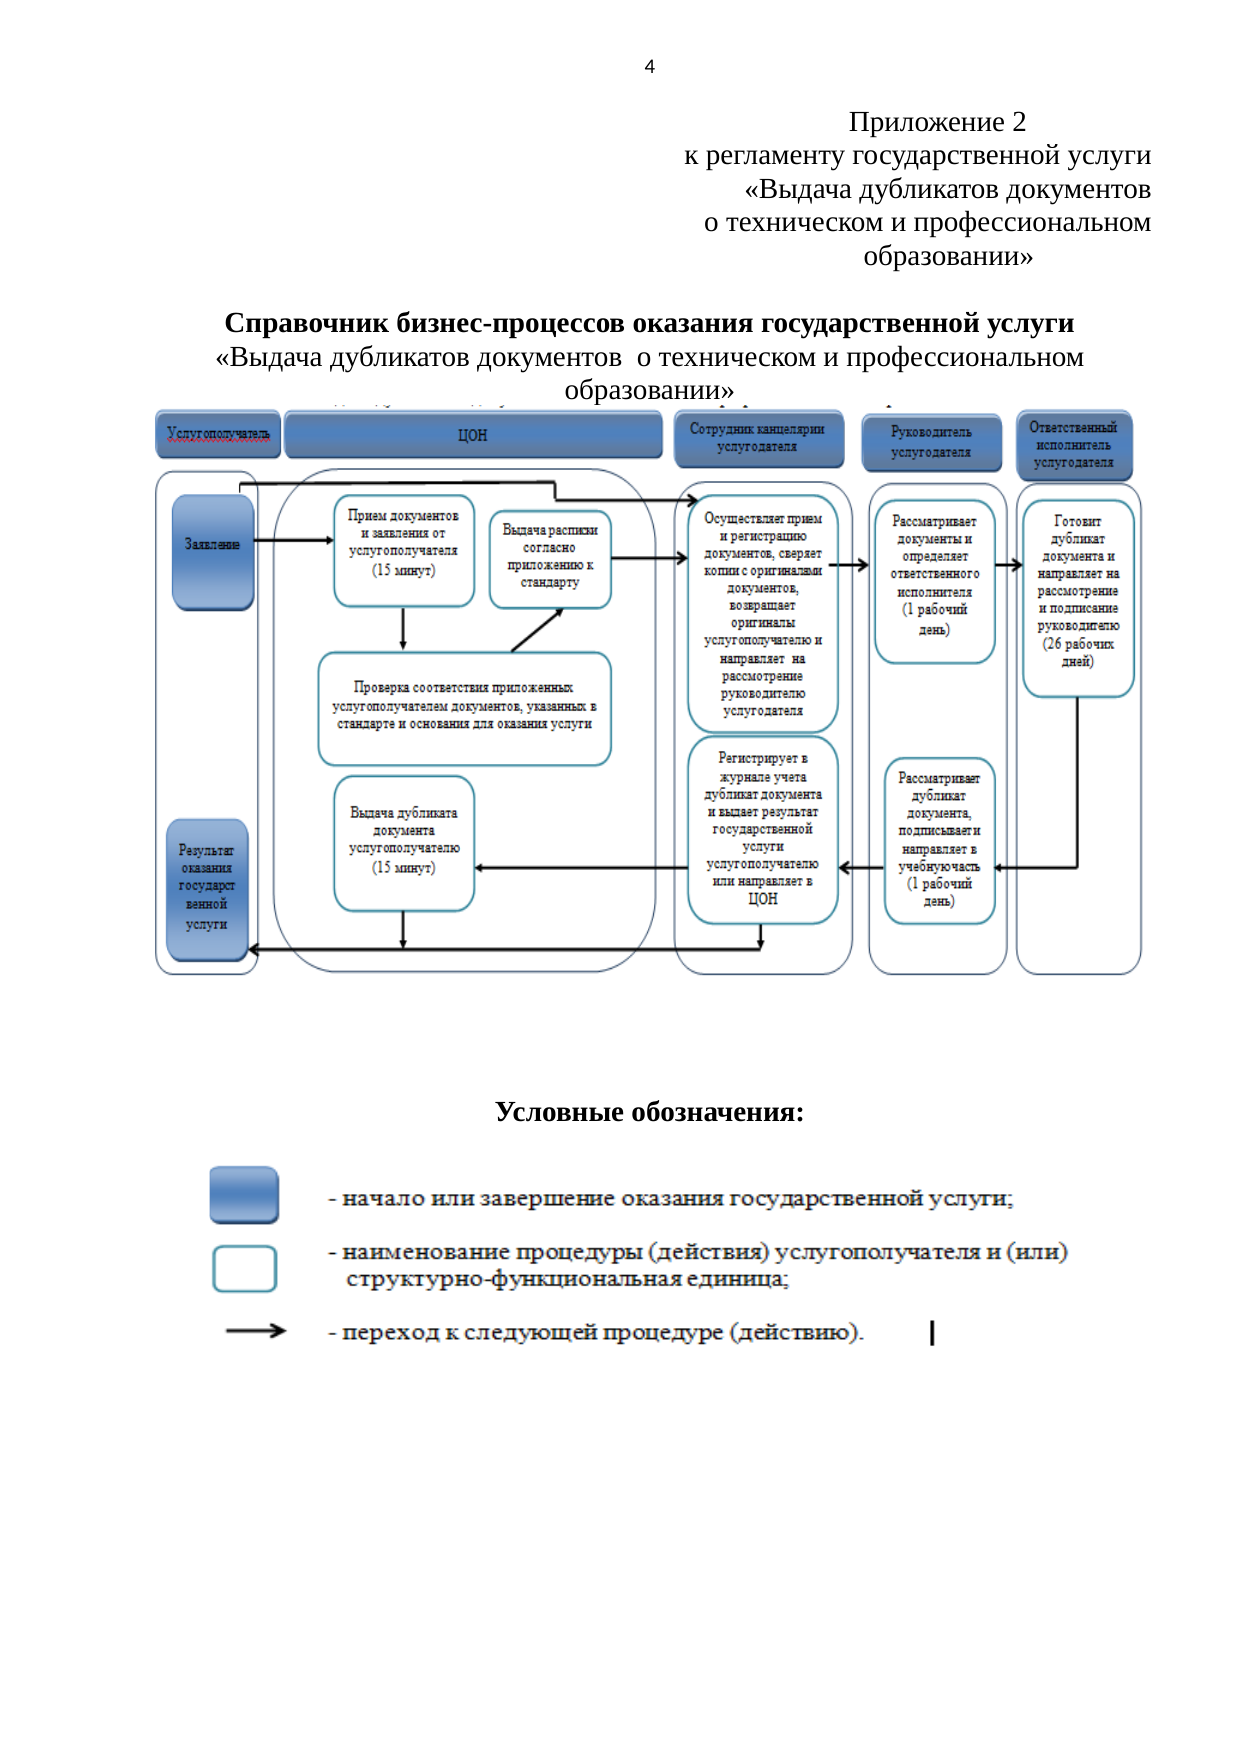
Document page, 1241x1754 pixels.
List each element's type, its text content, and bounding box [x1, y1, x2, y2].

text о техническом и профессиональном [148, 204, 1152, 238]
text Справочник бизнес-процессов оказания государственной услуги [148, 305, 1152, 339]
text к регламенту государственной услуги [148, 137, 1152, 171]
text Приложение 2 [148, 104, 1152, 137]
picture [209, 1161, 1090, 1387]
text Условные обозначения: [148, 1094, 1152, 1127]
picture [148, 405, 1152, 994]
text образовании» [148, 238, 1152, 272]
text «Выдача дубликатов документов [148, 171, 1152, 204]
text «Выдача дубликатов документов о техническом и профессиональном образовании» [148, 339, 1152, 405]
